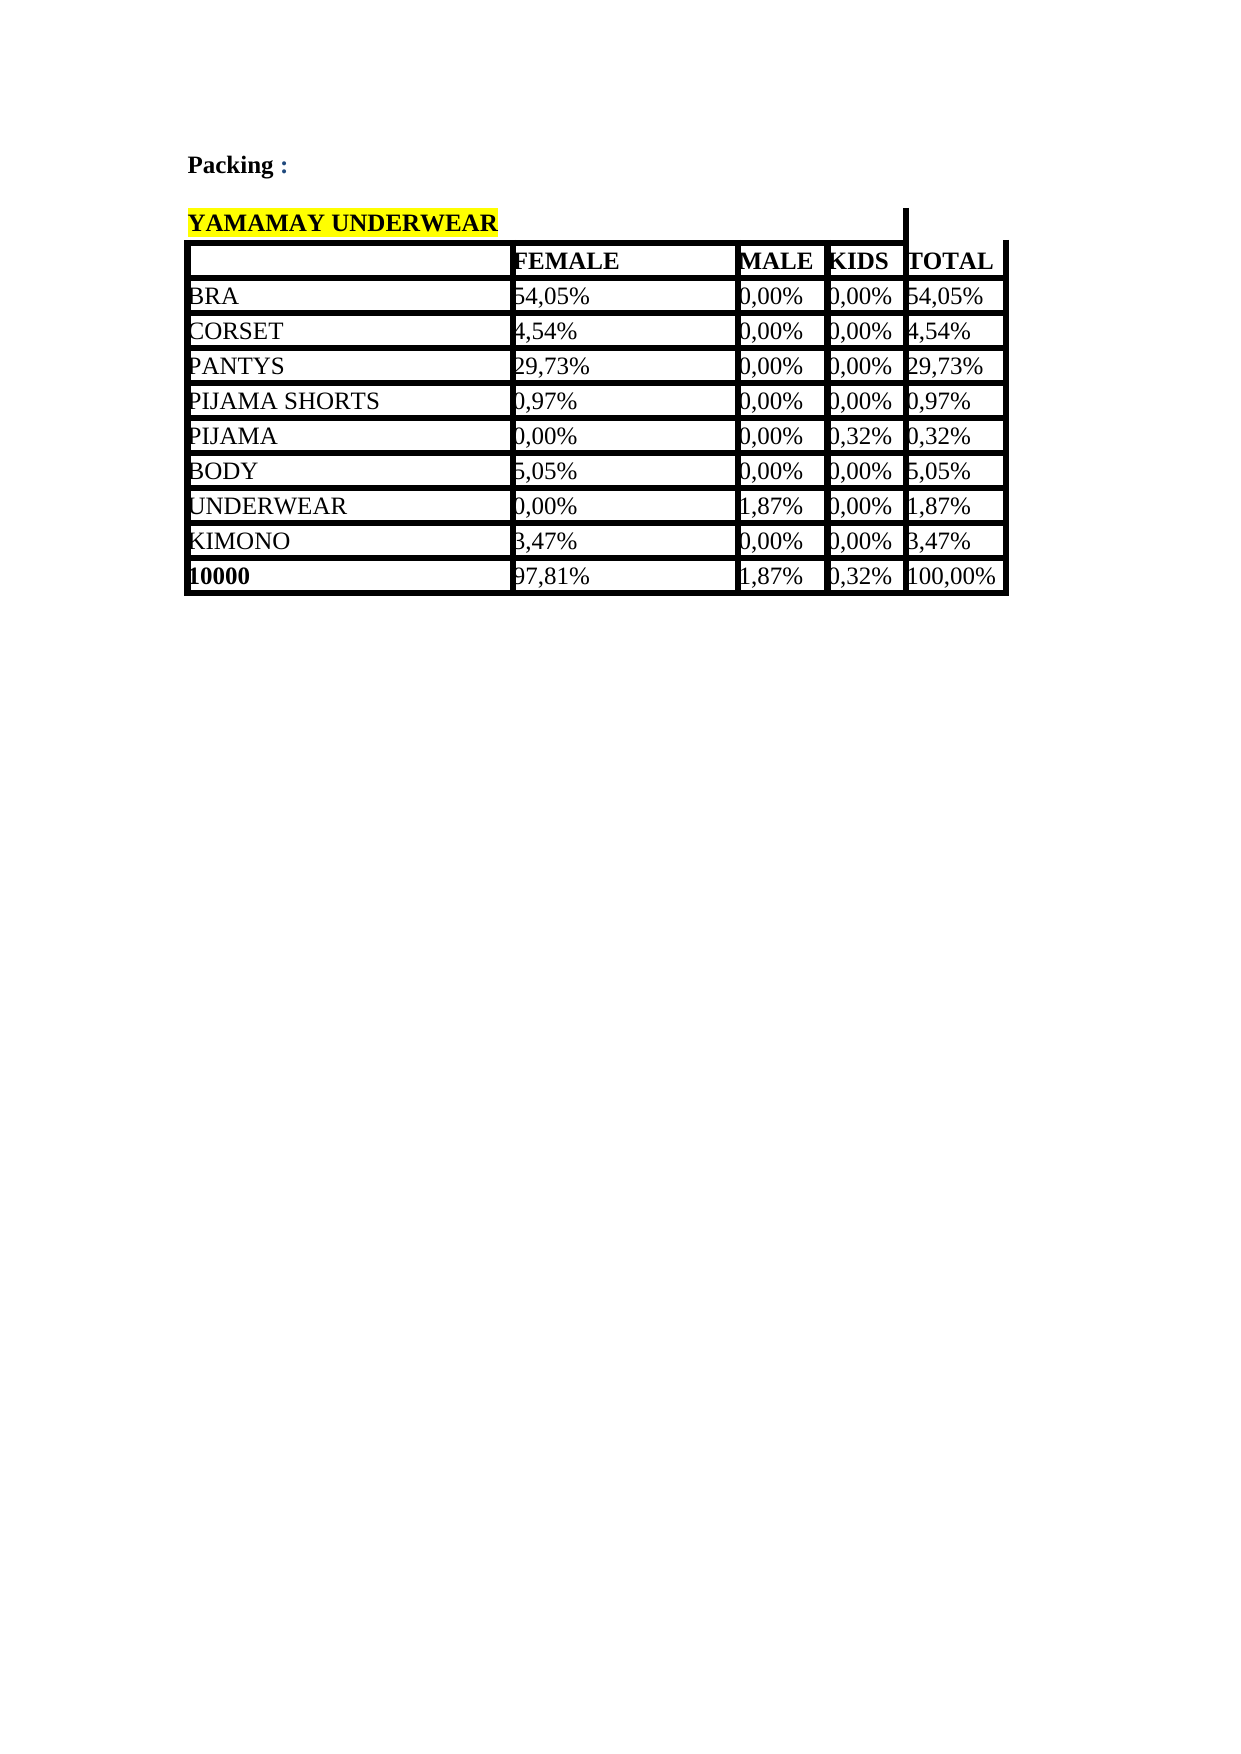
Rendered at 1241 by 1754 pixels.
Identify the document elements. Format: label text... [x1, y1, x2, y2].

table_cell 0,00% [831, 281, 903, 310]
table_cell 1,87% [909, 491, 1003, 520]
table_cell PIJAMA [191, 421, 510, 450]
table_cell 0,00% [831, 456, 903, 485]
table_cell 0,00% [741, 456, 824, 485]
table_cell 0,00% [741, 421, 824, 450]
table_cell MALE [741, 246, 824, 275]
table_cell 0,00% [831, 351, 903, 380]
text Packing : [187, 150, 1053, 179]
table_cell 0,00% [741, 281, 824, 310]
table_cell 0,00% [831, 526, 903, 555]
table_cell 0,00% [741, 351, 824, 380]
table_cell KIDS [831, 246, 903, 275]
table_cell 0,00% [741, 526, 824, 555]
table_cell PIJAMA SHORTS [191, 386, 510, 415]
table_cell 0,00% [831, 386, 903, 415]
table_cell 3,47% [909, 526, 1003, 555]
table_cell 54,05% [909, 281, 1003, 310]
table_cell 4,54% [516, 316, 735, 345]
table_cell 0,00% [831, 491, 903, 520]
table_cell BRA [191, 281, 510, 310]
table_cell 29,73% [909, 351, 1003, 380]
table_cell FEMALE [516, 246, 735, 275]
table_cell 0,00% [516, 421, 735, 450]
table_cell BODY [191, 456, 510, 485]
table_header YAMAMAY UNDERWEAR [188, 208, 903, 240]
table_cell 0,32% [831, 561, 903, 590]
table_cell 29,73% [516, 351, 735, 380]
table_cell 1,87% [741, 491, 824, 520]
table_cell 4,54% [909, 316, 1003, 345]
table_cell PANTYS [191, 351, 510, 380]
table_cell 5,05% [909, 456, 1003, 485]
table_cell CORSET [191, 316, 510, 345]
table_cell 100,00% [909, 561, 1003, 590]
table_cell 0,00% [741, 316, 824, 345]
table_cell [191, 246, 510, 275]
table_cell 54,05% [516, 281, 735, 310]
table_cell 0,32% [831, 421, 903, 450]
table_cell 10000 [191, 561, 510, 590]
table_cell UNDERWEAR [191, 491, 510, 520]
table_cell 0,97% [909, 386, 1003, 415]
table_cell KIMONO [191, 526, 510, 555]
table_cell 1,87% [741, 561, 824, 590]
table_cell 0,00% [741, 386, 824, 415]
table_cell 3,47% [516, 526, 735, 555]
table_cell 0,00% [516, 491, 735, 520]
table_cell TOTAL [909, 240, 1003, 275]
table_cell 5,05% [516, 456, 735, 485]
table_cell 0,97% [516, 386, 735, 415]
table_cell 0,00% [831, 316, 903, 345]
table_cell 0,32% [909, 421, 1003, 450]
table_cell 97,81% [516, 561, 735, 590]
